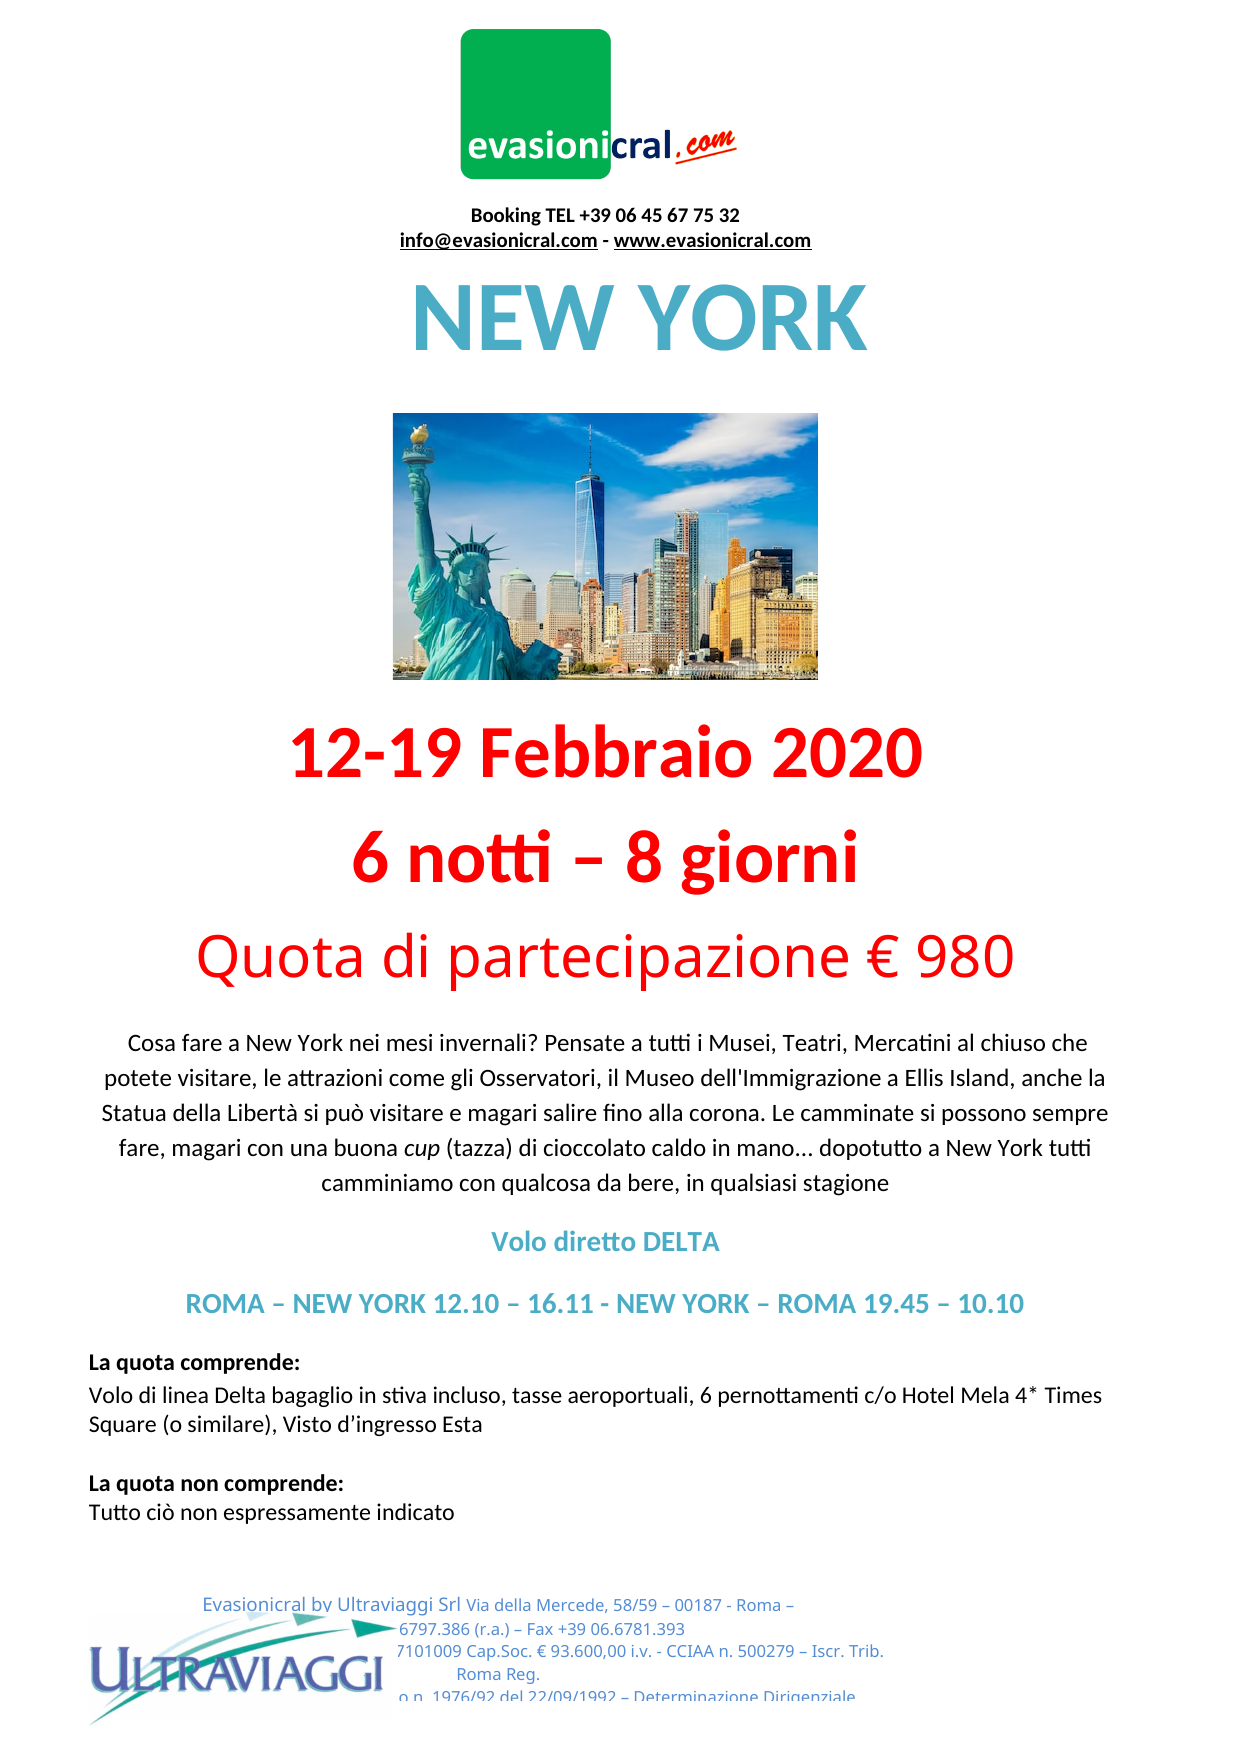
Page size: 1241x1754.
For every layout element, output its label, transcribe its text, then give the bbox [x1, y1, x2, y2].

text info@evasionicral.com - www.evasionicral.com [89, 227, 1122, 253]
text Quota di partecipazione € 980 [89, 915, 1122, 994]
picture [442, 29, 768, 202]
text La quota comprende: [89, 1347, 1122, 1376]
text Volo diretto DELTA [89, 1223, 1122, 1259]
text 12-19 Febbraio 2020 [89, 704, 1122, 796]
text Tutto ciò non espressamente indicato [89, 1497, 1122, 1527]
text La quota non comprende: [89, 1468, 1122, 1497]
text ROMA – NEW YORK 12.10 – 16.11 - NEW YORK – ROMA 19.45 – 10.10 [89, 1285, 1122, 1320]
text Booking TEL +39 06 45 67 75 32 [89, 202, 1122, 227]
picture [392, 413, 818, 680]
text Cosa fare a New York nei mesi invernali? Pensate a tutti i Musei, Teatri, Mercatini al chiuso che potete visitare, le attrazioni come gli Osservatori, il Museo dell'Immigrazione a Ellis Island, anche la Statua della Libertà si può visitare e magari salire fino alla corona. Le camminate si possono sempre fare, magari con una buona cup (tazza) di cioccolato caldo in mano... dopotutto a New York tutti camminiamo con qualcosa da bere, in qualsiasi stagione [89, 1027, 1122, 1198]
text 6 notti – 8 giorni [89, 810, 1122, 901]
picture [471, 607, 483, 618]
text Volo di linea Delta bagaglio in stiva incluso, tasse aeroportuali, 6 pernottamenti c/o Hotel Mela 4* Times Square (o similare), Visto d’ingresso Esta [89, 1380, 1122, 1439]
text NEW YORK [89, 253, 1122, 375]
